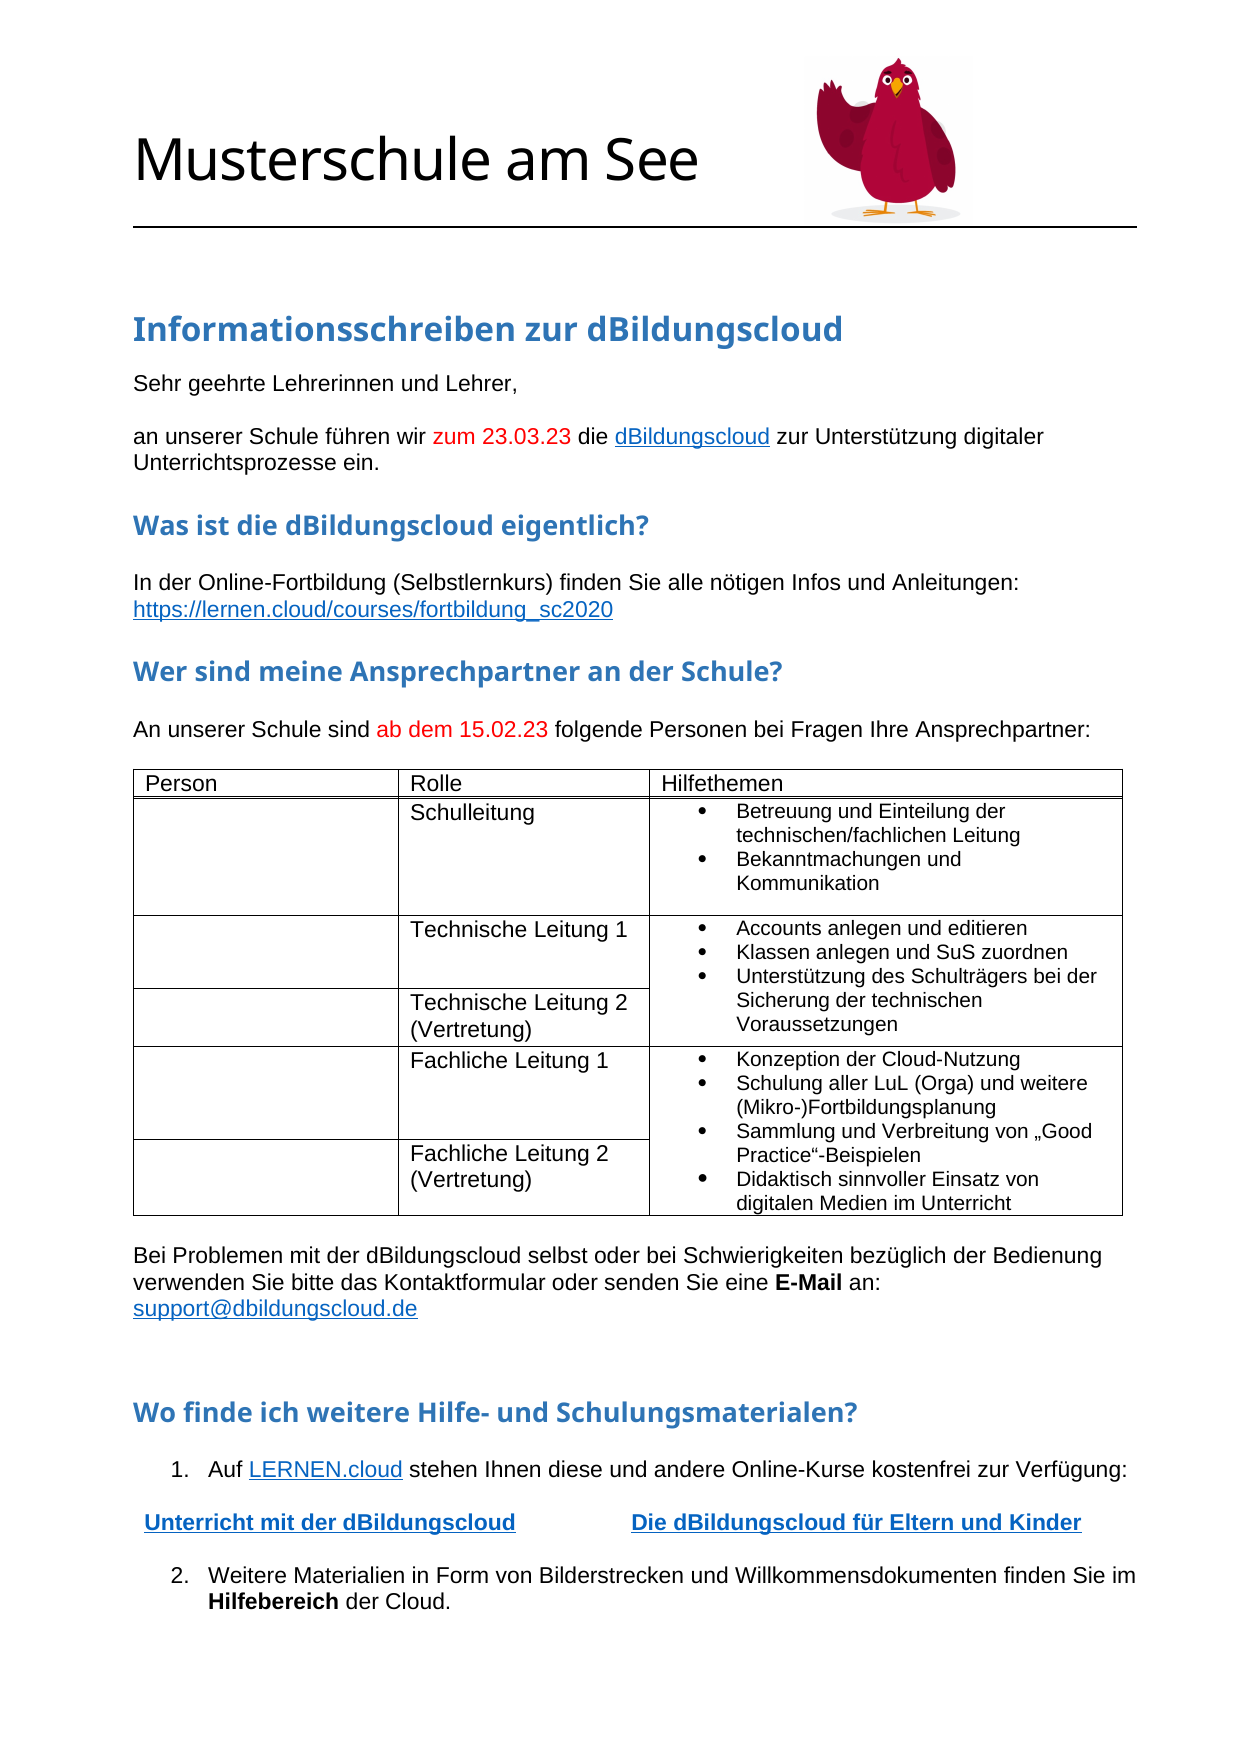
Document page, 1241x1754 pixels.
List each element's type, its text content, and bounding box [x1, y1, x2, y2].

table_header Person [134, 770, 398, 796]
title Musterschule am See [133, 118, 1137, 198]
text support@dbildungscloud.de [133, 1295, 1137, 1322]
table_header Unterricht mit der dBildungscloud [133, 1509, 620, 1535]
table_cell [134, 1140, 398, 1215]
table_cell Accounts anlegen und editieren Klassen anlegen und SuS zuordnen Unterstützung des Schulträgers bei der Sicherung der technischen Voraussetzungen [650, 916, 1122, 1046]
picture [804, 198, 973, 225]
table_cell [134, 1047, 398, 1139]
table_cell [134, 799, 398, 914]
text an unserer Schule führen wir zum 23.03.23 die dBildungscloud zur Unterstützung digitaler Unterrichtsprozesse ein. [133, 423, 1137, 476]
list Auf LERNEN.cloud stehen Ihnen diese und andere Online-Kurse kostenfrei zur Verfügung: [170, 1456, 1137, 1509]
text An unserer Schule sind ab dem 15.02.23 folgende Personen bei Fragen Ihre Ansprechpartner: [133, 716, 1137, 742]
picture [804, 56, 973, 118]
subtitle Informationsschreiben zur dBildungscloud [133, 305, 1137, 351]
table_cell Technische Leitung 2 (Vertretung) [399, 989, 649, 1046]
subtitle Wo finde ich weitere Hilfe- und Schulungsmaterialen? [133, 1393, 1137, 1430]
table_cell Konzeption der Cloud-Nutzung Schulung aller LuL (Orga) und weitere (Mikro-)Fortbildungsplanung Sammlung und Verbreitung von „Good Practice“-Beispielen Didaktisch sinnvoller Einsatz von digitalen Medien im Unterricht [650, 1047, 1122, 1215]
list Weitere Materialien in Form von Bilderstrecken und Willkommensdokumenten finden Sie im Hilfebereich der Cloud. [170, 1562, 1137, 1614]
table_cell Fachliche Leitung 2 (Vertretung) [399, 1140, 649, 1215]
table_cell Technische Leitung 1 [399, 916, 649, 988]
table_header Rolle [399, 770, 649, 796]
table_header Hilfethemen [650, 770, 1122, 796]
table_cell [134, 989, 398, 1046]
text In der Online-Fortbildung (Selbstlernkurs) finden Sie alle nötigen Infos und Anleitungen: [133, 569, 1137, 596]
table_cell Schulleitung [399, 799, 649, 914]
text https://lernen.cloud/courses/fortbildung_sc2020 [133, 596, 1137, 622]
subtitle Wer sind meine Ansprechpartner an der Schule? [133, 653, 1137, 689]
text Bei Problemen mit der dBildungscloud selbst oder bei Schwierigkeiten bezüglich der Bedienung verwenden Sie bitte das Kontaktformular oder senden Sie eine E-Mail an: [133, 1242, 1137, 1295]
table_cell [134, 916, 398, 988]
subtitle Was ist die dBildungscloud eigentlich? [133, 506, 1137, 543]
table_header Die dBildungscloud für Eltern und Kinder [620, 1509, 1106, 1535]
text Sehr geehrte Lehrerinnen und Lehrer, [133, 370, 1137, 397]
table_cell Fachliche Leitung 1 [399, 1047, 649, 1139]
table_cell Betreuung und Einteilung der technischen/fachlichen Leitung Bekanntmachungen und Kommunikation [650, 799, 1122, 914]
